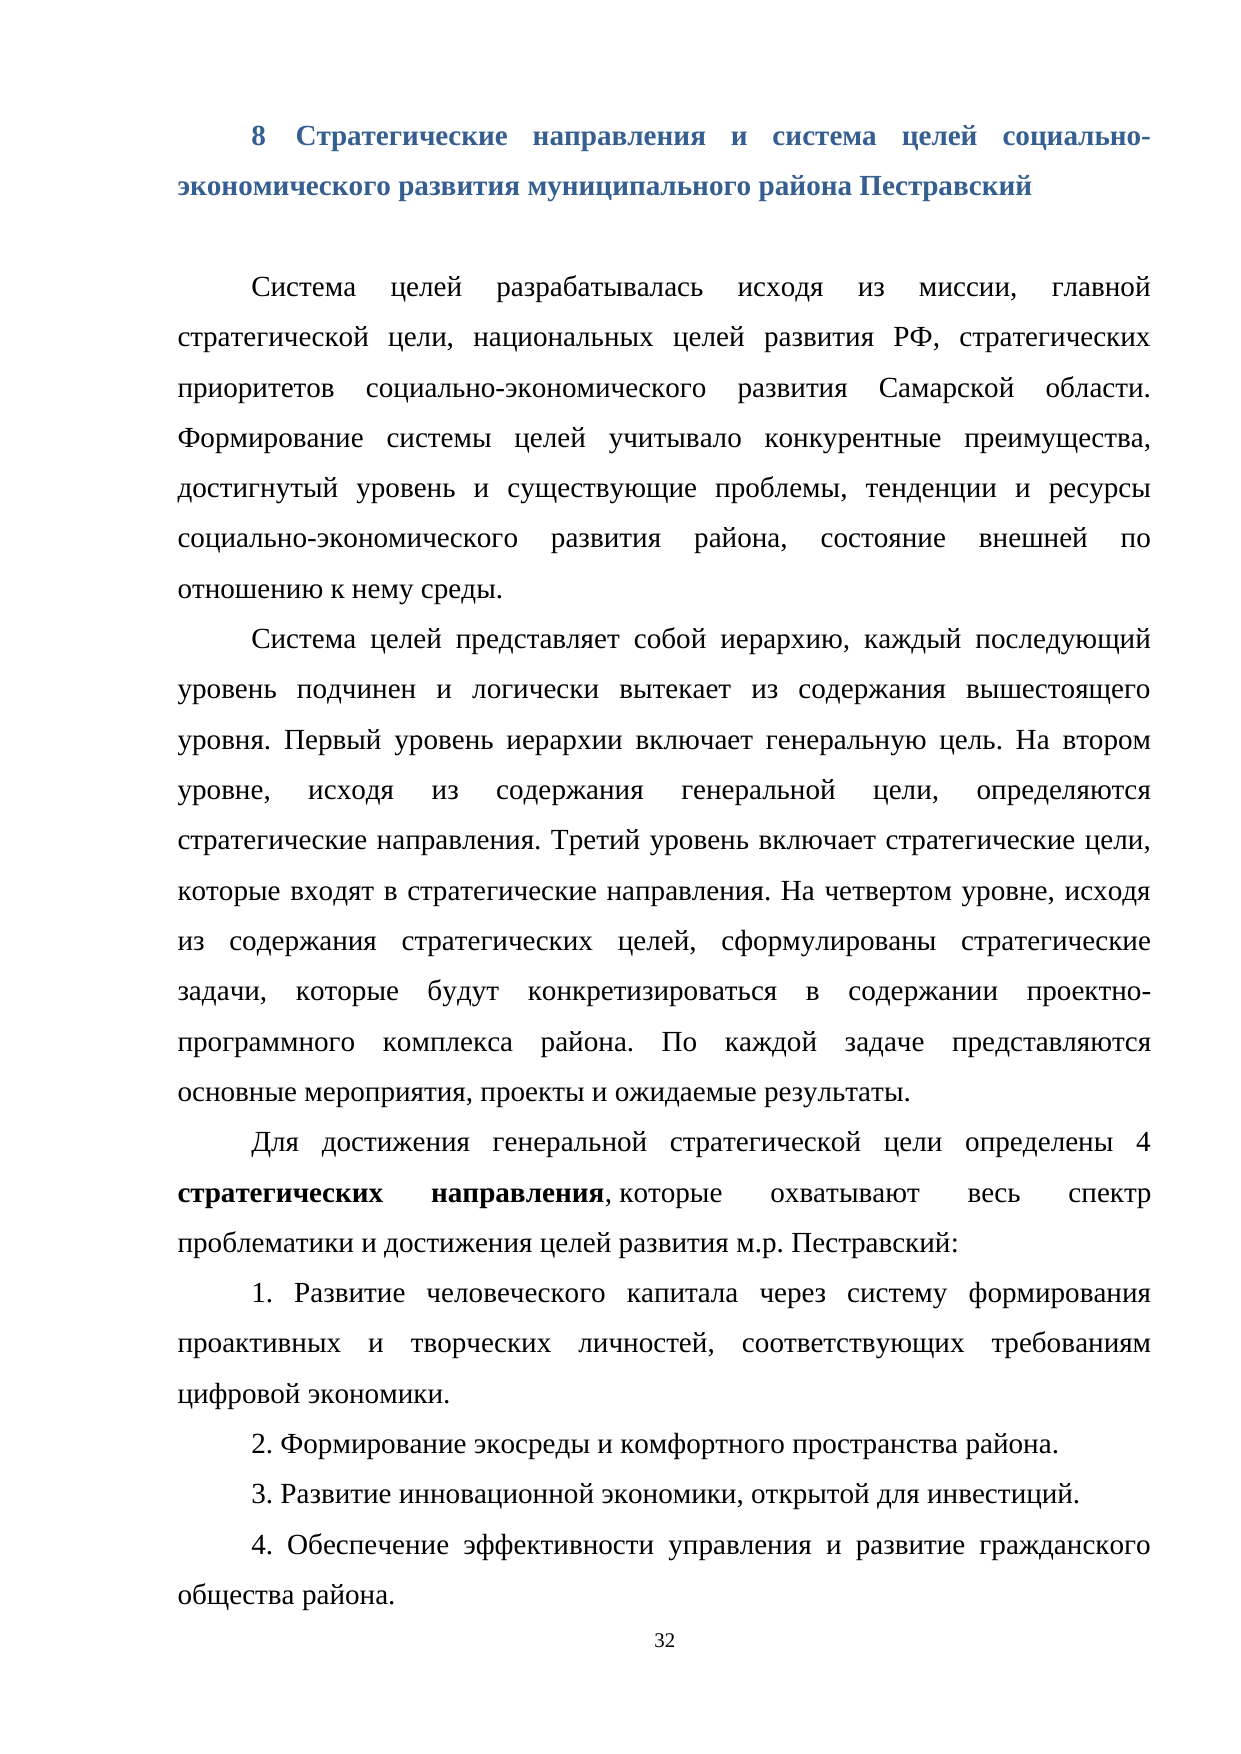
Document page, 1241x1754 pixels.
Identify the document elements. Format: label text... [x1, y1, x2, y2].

text Система целей разрабатывалась исходя из миссии, главной стратегической цели, национальных целей развития РФ, стратегических приоритетов социально-экономического развития Самарской области. Формирование системы целей учитывало конкурентные преимущества, достигнутый уровень и существующие проблемы, тенденции и ресурсы социально-экономического развития района, состояние внешней по отношению к нему среды. [177, 269, 1152, 604]
text 3. Развитие инновационной экономики, открытой для инвестиций. [177, 1477, 1152, 1510]
text Для достижения генеральной стратегической цели определены 4 стратегических направления, которые охватывают весь спектр проблематики и достижения целей развития м.р. Пестравский: [177, 1124, 1152, 1258]
text 2. Формирование экосреды и комфортного пространства района. [177, 1426, 1152, 1460]
text Система целей представляет собой иерархию, каждый последующий уровень подчинен и логически вытекает из содержания вышестоящего уровня. Первый уровень иерархии включает генеральную цель. На втором уровне, исходя из содержания генеральной цели, определяются стратегические направления. Третий уровень включает стратегические цели, которые входят в стратегические направления. На четвертом уровне, исходя из содержания стратегических целей, сформулированы стратегические задачи, которые будут конкретизироваться в содержании проектно-программного комплекса района. По каждой задаче представляются основные мероприятия, проекты и ожидаемые результаты. [177, 621, 1152, 1108]
text 1. Развитие человеческого капитала через систему формирования проактивных и творческих личностей, соответствующих требованиям цифровой экономики. [177, 1275, 1152, 1409]
list Стратегические направления и система целей социально-экономического развития муниципального района Пестравский [177, 118, 1152, 202]
text 4. Обеспечение эффективности управления и развитие гражданского общества района. [177, 1527, 1152, 1611]
